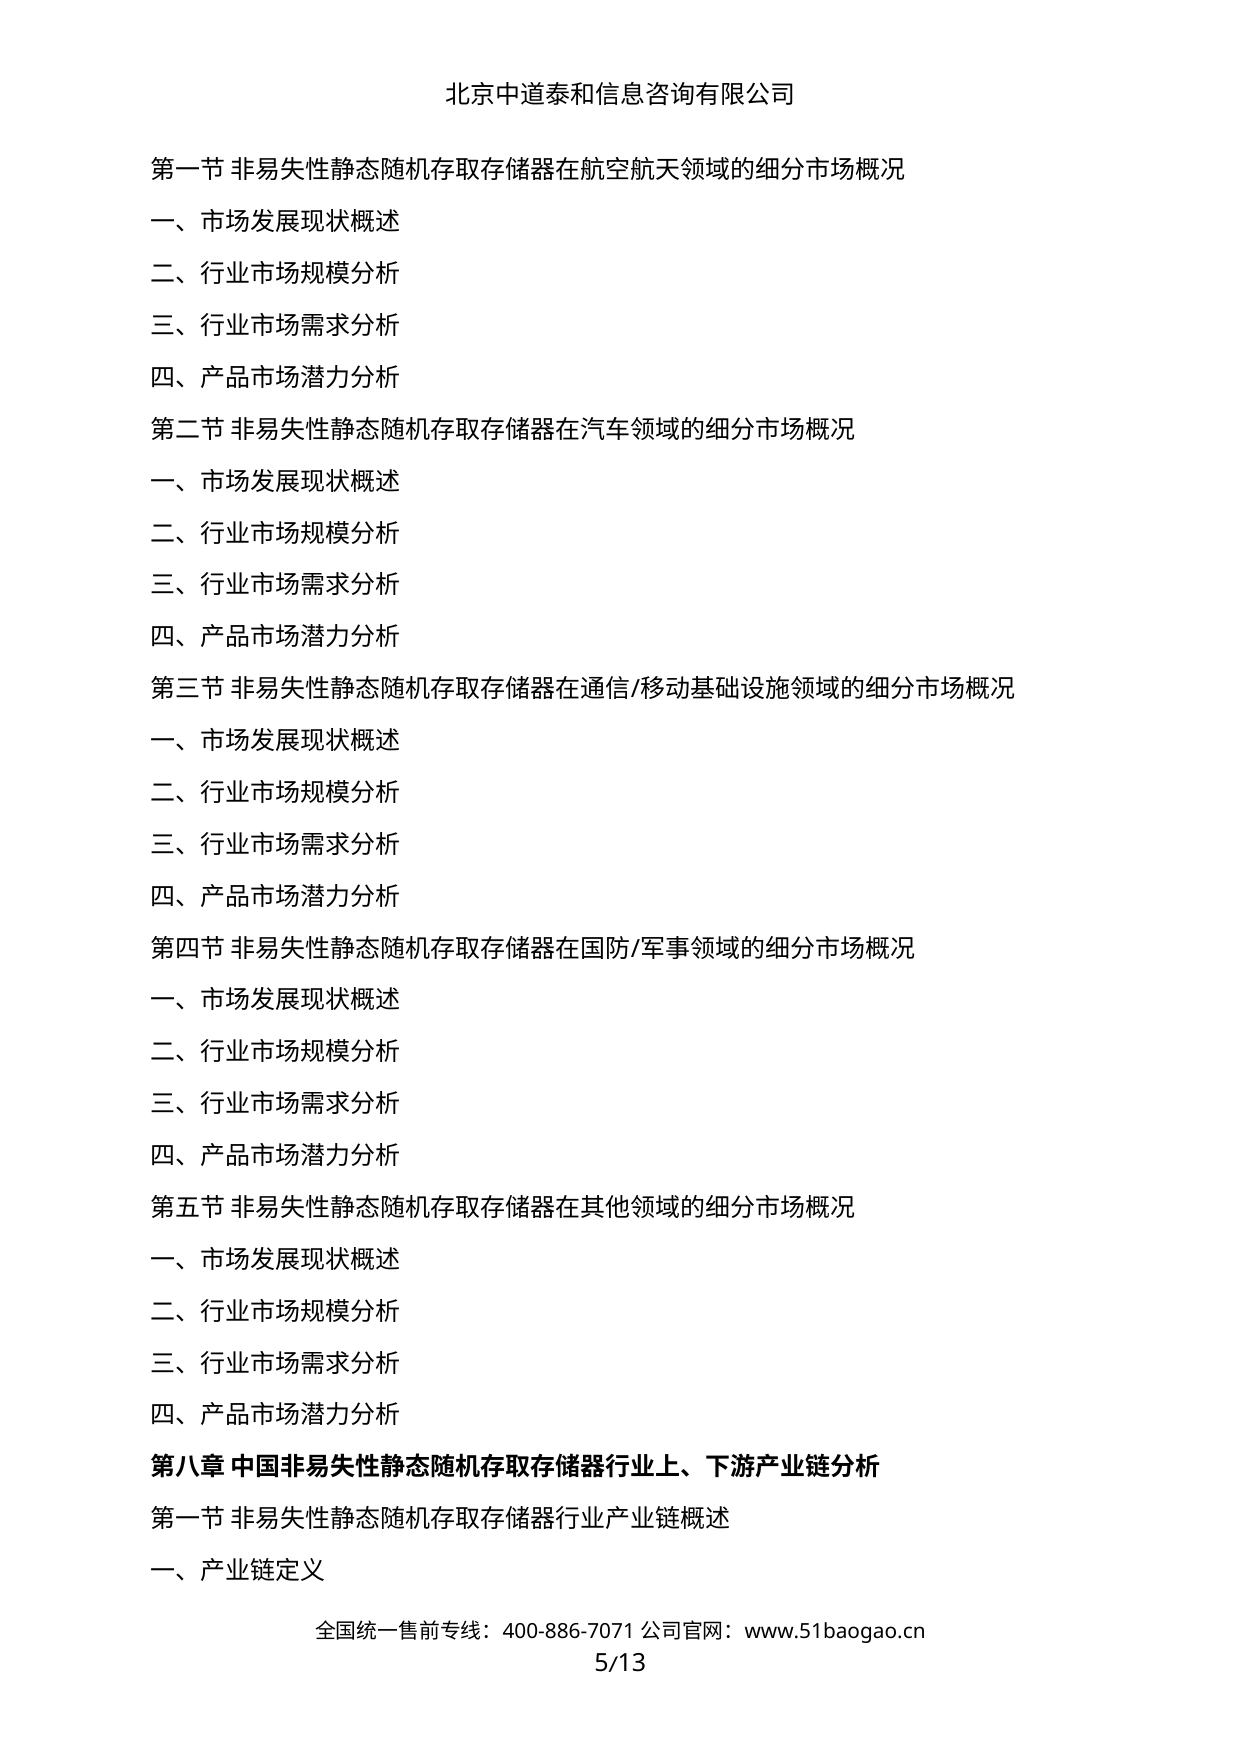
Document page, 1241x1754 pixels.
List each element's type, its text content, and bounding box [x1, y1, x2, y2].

text 四、产品市场潜力分析 [150, 1136, 1090, 1172]
text 三、行业市场需求分析 [150, 306, 1090, 342]
text 四、产品市场潜力分析 [150, 617, 1090, 653]
text 二、行业市场规模分析 [150, 772, 1090, 809]
text 第一节 非易失性静态随机存取存储器行业产业链概述 [150, 1499, 1090, 1535]
text 第五节 非易失性静态随机存取存储器在其他领域的细分市场概况 [150, 1187, 1090, 1224]
text 四、产品市场潜力分析 [150, 357, 1090, 394]
text 三、行业市场需求分析 [150, 1084, 1090, 1120]
text 一、市场发展现状概述 [150, 202, 1090, 238]
text 一、产业链定义 [150, 1551, 1090, 1587]
text 一、市场发展现状概述 [150, 721, 1090, 757]
text 三、行业市场需求分析 [150, 565, 1090, 601]
text 一、市场发展现状概述 [150, 461, 1090, 497]
text 第一节 非易失性静态随机存取存储器在航空航天领域的细分市场概况 [150, 150, 1090, 186]
text 二、行业市场规模分析 [150, 254, 1090, 290]
text 四、产品市场潜力分析 [150, 1395, 1090, 1431]
text 一、市场发展现状概述 [150, 980, 1090, 1016]
text 二、行业市场规模分析 [150, 513, 1090, 549]
text 第二节 非易失性静态随机存取存储器在汽车领域的细分市场概况 [150, 409, 1090, 446]
text 一、市场发展现状概述 [150, 1239, 1090, 1276]
text 二、行业市场规模分析 [150, 1032, 1090, 1068]
text 第四节 非易失性静态随机存取存储器在国防/军事领域的细分市场概况 [150, 928, 1090, 964]
text 四、产品市场潜力分析 [150, 876, 1090, 912]
text 第三节 非易失性静态随机存取存储器在通信/移动基础设施领域的细分市场概况 [150, 669, 1090, 705]
text 二、行业市场规模分析 [150, 1291, 1090, 1327]
text 第八章 中国非易失性静态随机存取存储器行业上、下游产业链分析 [150, 1447, 1090, 1483]
text 三、行业市场需求分析 [150, 824, 1090, 861]
text 三、行业市场需求分析 [150, 1343, 1090, 1379]
